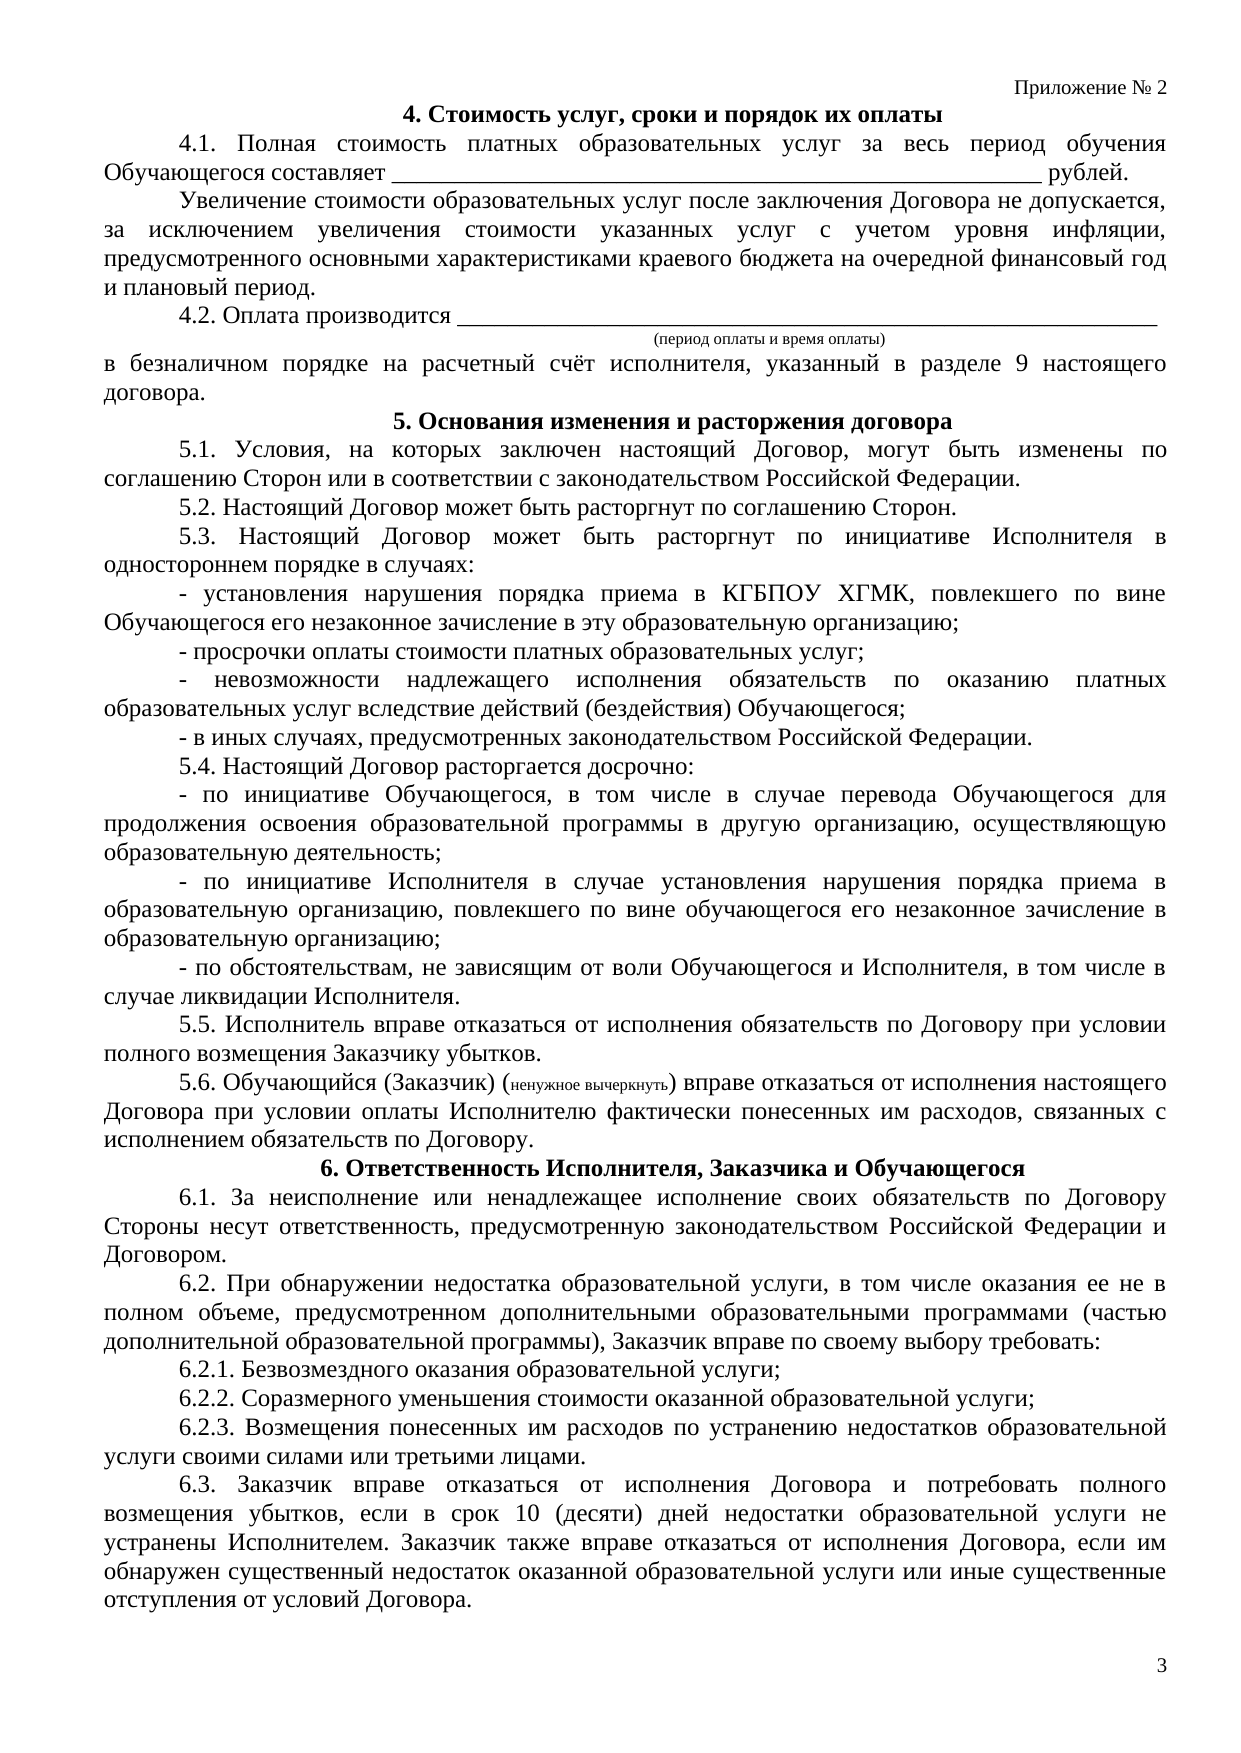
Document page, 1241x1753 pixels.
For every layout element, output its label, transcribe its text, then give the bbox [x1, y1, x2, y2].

text 4. Стоимость услуг, сроки и порядок их оплаты [103, 99, 1167, 128]
text - по обстоятельствам, не зависящим от воли Обучающегося и Исполнителя, в том числе в случае ликвидации Исполнителя. [103, 952, 1167, 1009]
text - просрочки оплаты стоимости платных образовательных услуг; [103, 636, 1167, 664]
text 5. Основания изменения и расторжения договора [103, 406, 1167, 434]
text - по инициативе Исполнителя в случае установления нарушения порядка приема в образовательную организацию, повлекшего по вине обучающегося его незаконное зачисление в образовательную организацию; [103, 866, 1167, 952]
text в безналичном порядке на расчетный счёт исполнителя, указанный в разделе 9 настоящего договора. [103, 348, 1167, 406]
text Увеличение стоимости образовательных услуг после заключения Договора не допускается, за исключением увеличения стоимости указанных услуг с учетом уровня инфляции, предусмотренного основными характеристиками краевого бюджета на очередной финансовый год и плановый период. [103, 185, 1167, 300]
text - по инициативе Обучающегося, в том числе в случае перевода Обучающегося для продолжения освоения образовательной программы в другую организацию, осуществляющую образовательную деятельность; [103, 779, 1167, 866]
text 6.1. За неисполнение или ненадлежащее исполнение своих обязательств по Договору Стороны несут ответственность, предусмотренную законодательством Российской Федерации и Договором. [103, 1182, 1167, 1268]
text 4.2. Оплата производится ________________________________________________________ [103, 300, 1167, 329]
text - невозможности надлежащего исполнения обязательств по оказанию платных образовательных услуг вследствие действий (бездействия) Обучающегося; [103, 664, 1167, 722]
text 5.4. Настоящий Договор расторгается досрочно: [103, 751, 1167, 779]
text 6.2.1. Безвозмездного оказания образовательной услуги; [103, 1354, 1167, 1383]
text 5.1. Условия, на которых заключен настоящий Договор, могут быть изменены по соглашению Сторон или в соответствии с законодательством Российской Федерации. [103, 434, 1167, 492]
text (период оплаты и время оплаты) [103, 329, 1167, 348]
text - установления нарушения порядка приема в КГБПОУ ХГМК, повлекшего по вине Обучающегося его незаконное зачисление в эту образовательную организацию; [103, 578, 1167, 636]
text 5.6. Обучающийся (Заказчик) (ненужное вычеркнуть) вправе отказаться от исполнения настоящего Договора при условии оплаты Исполнителю фактически понесенных им расходов, связанных с исполнением обязательств по Договору. [103, 1067, 1167, 1153]
text 6. Ответственность Исполнителя, Заказчика и Обучающегося [103, 1153, 1167, 1182]
text - в иных случаях, предусмотренных законодательством Российской Федерации. [103, 722, 1167, 751]
text 6.2.2. Соразмерного уменьшения стоимости оказанной образовательной услуги; [103, 1383, 1167, 1412]
text 5.5. Исполнитель вправе отказаться от исполнения обязательств по Договору при условии полного возмещения Заказчику убытков. [103, 1009, 1167, 1067]
text 6.2. При обнаружении недостатка образовательной услуги, в том числе оказания ее не в полном объеме, предусмотренном дополнительными образовательными программами (частью дополнительной образовательной программы), Заказчик вправе по своему выбору требовать: [103, 1268, 1167, 1354]
text 6.3. Заказчик вправе отказаться от исполнения Договора и потребовать полного возмещения убытков, если в срок 10 (десяти) дней недостатки образовательной услуги не устранены Исполнителем. Заказчик также вправе отказаться от исполнения Договора, если им обнаружен существенный недостаток оказанной образовательной услуги или иные существенные отступления от условий Договора. [103, 1469, 1167, 1613]
text 5.2. Настоящий Договор может быть расторгнут по соглашению Сторон. [103, 492, 1167, 521]
text 6.2.3. Возмещения понесенных им расходов по устранению недостатков образовательной услуги своими силами или третьими лицами. [103, 1412, 1167, 1469]
text 4.1. Полная стоимость платных образовательных услуг за весь период обучения Обучающегося составляет ____________________________________________________ рублей. [103, 128, 1167, 185]
text 5.3. Настоящий Договор может быть расторгнут по инициативе Исполнителя в одностороннем порядке в случаях: [103, 521, 1167, 578]
